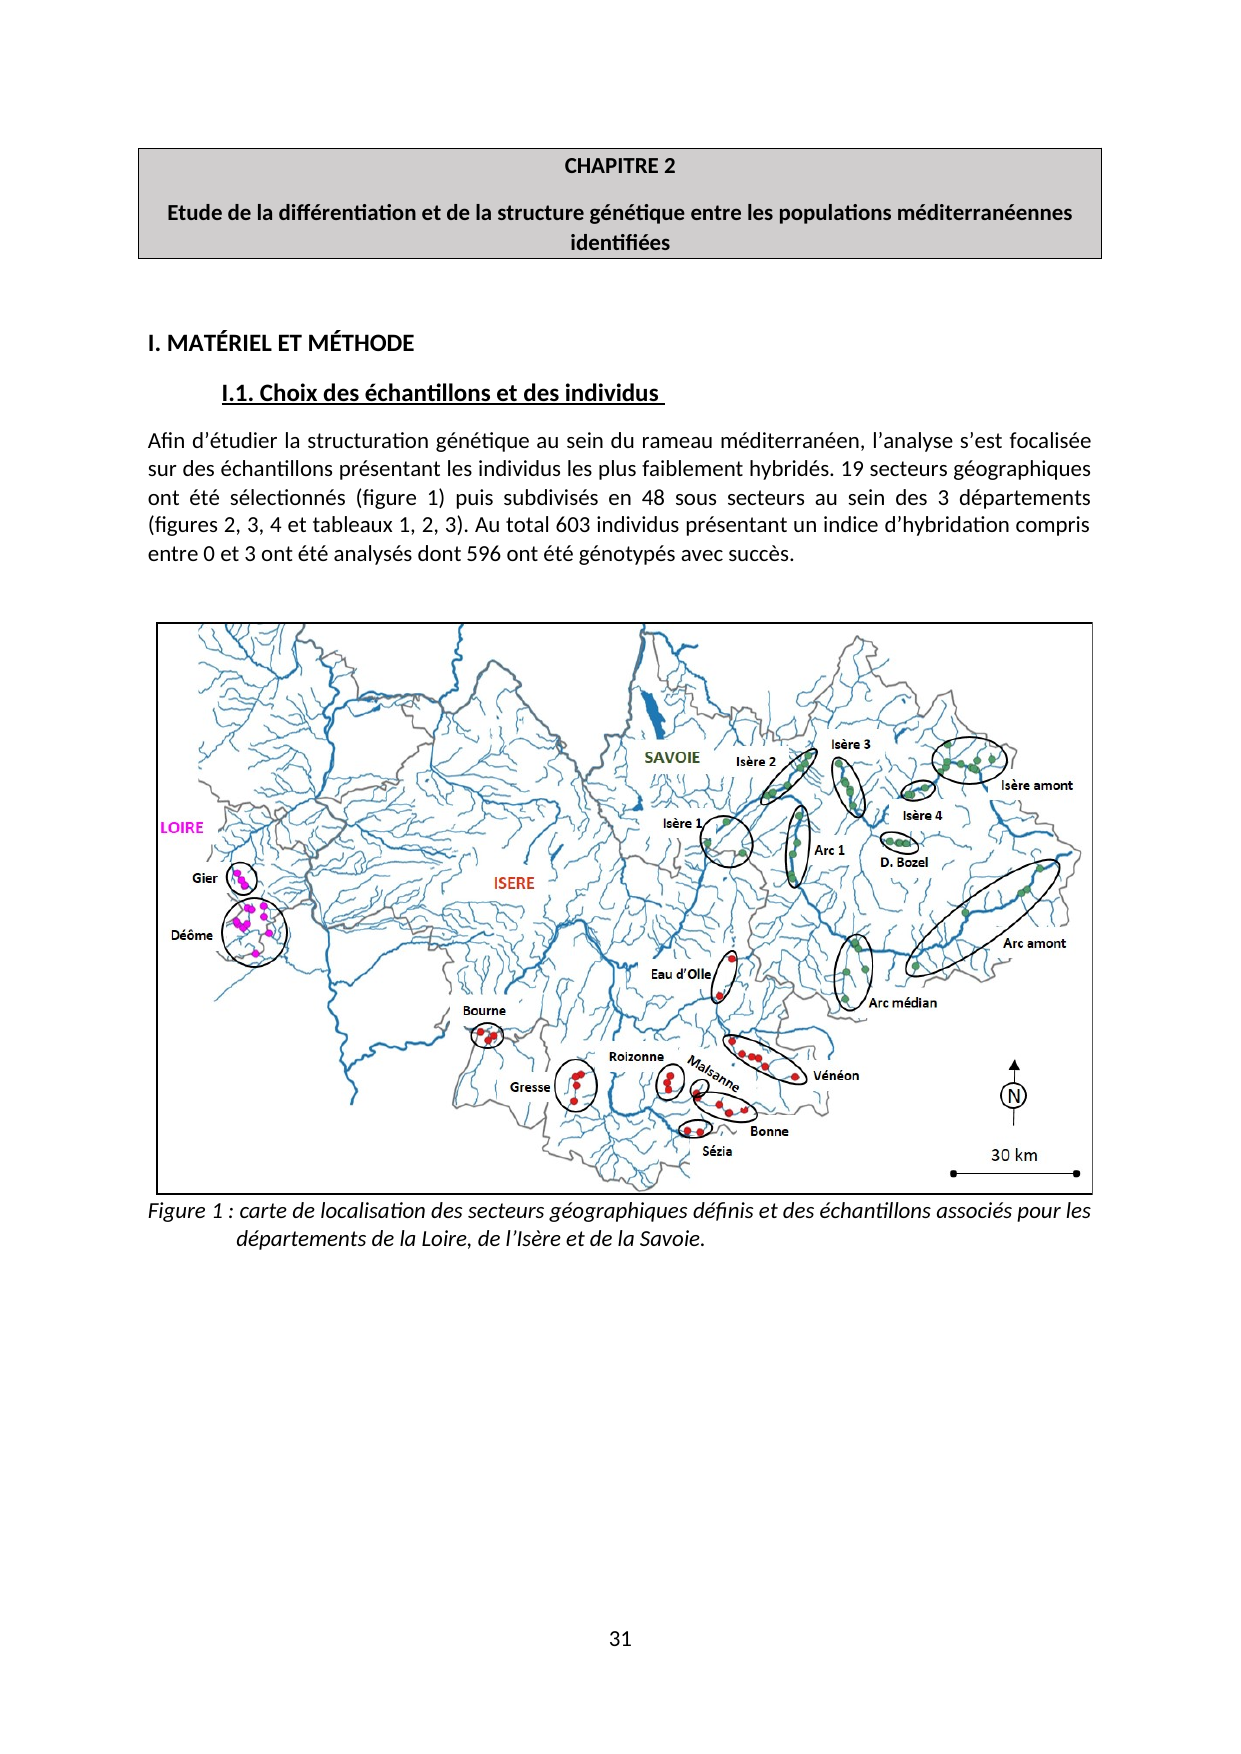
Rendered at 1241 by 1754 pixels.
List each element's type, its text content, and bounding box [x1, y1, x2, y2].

text CHAPITRE 2 [139, 149, 1101, 179]
text I.1. Choix des échantillons et des individus [148, 377, 1093, 407]
picture [147, 622, 1093, 1197]
text Etude de la différentiation et de la structure génétique entre les populations méditerranéennes identifiées [139, 194, 1101, 258]
text Figure 1 : carte de localisation des secteurs géographiques définis et des échantillons associés pour les départements de la Loire, de l’Isère et de la Savoie. [148, 1197, 1093, 1253]
text I. Matériel et méthode [148, 327, 1093, 358]
text Afin d’étudier la structuration génétique au sein du rameau méditerranéen, l’analyse s’est focalisée sur des échantillons présentant les individus les plus faiblement hybridés. 19 secteurs géographiques ont été sélectionnés (figure 1) puis subdivisés en 48 sous secteurs au sein des 3 départements (figures 2, 3, 4 et tableaux 1, 2, 3). Au total 603 individus présentant un indice d’hybridation compris entre 0 et 3 ont été analysés dont 596 ont été génotypés avec succès. [148, 427, 1093, 567]
